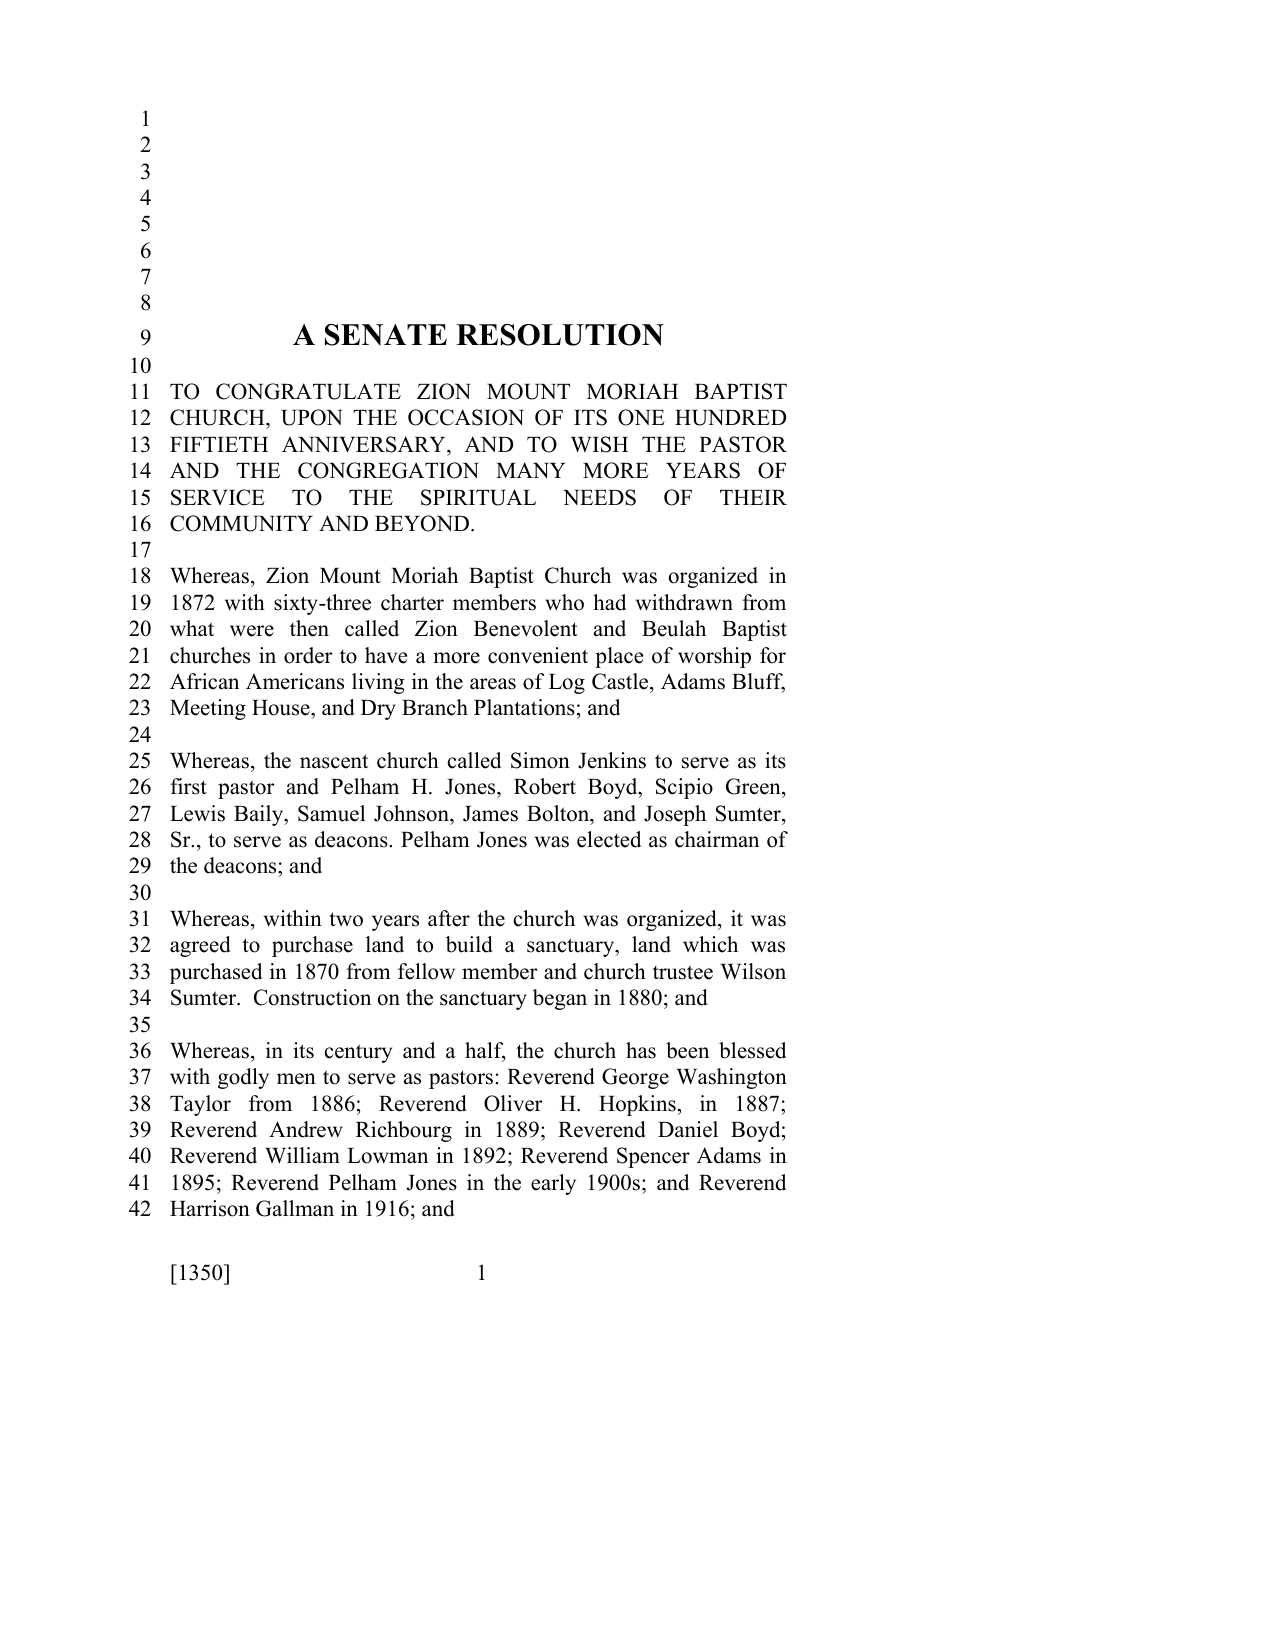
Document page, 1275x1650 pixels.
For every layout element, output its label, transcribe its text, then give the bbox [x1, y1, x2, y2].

text A SENATE RESOLUTION [169, 316, 787, 352]
text Whereas, in its century and a half, the church has been blessed with godly men to serve as pastors: Reverend George Washington Taylor from 1886; Reverend Oliver H. Hopkins, in 1887; Reverend Andrew Richbourg in 1889; Reverend Daniel Boyd; Reverend William Lowman in 1892; Reverend Spencer Adams in 1895; Reverend Pelham Jones in the early 1900s; and Reverend Harrison Gallman in 1916; and [169, 1037, 787, 1221]
text Whereas, the nascent church called Simon Jenkins to serve as its first pastor and Pelham H. Jones, Robert Boyd, Scipio Green, Lewis Baily, Samuel Johnson, James Bolton, and Joseph Sumter, Sr., to serve as deacons. Pelham Jones was elected as chairman of the deacons; and [169, 747, 787, 879]
text Whereas, within two years after the church was organized, it was agreed to purchase land to build a sanctuary, land which was purchased in 1870 from fellow member and church trustee Wilson Sumter. Construction on the sanctuary began in 1880; and [169, 905, 787, 1011]
text TO CONGRATULATE ZION MOUNT MORIAH BAPTIST CHURCH, UPON THE OCCASION OF ITS ONE HUNDRED FIFTIETH ANNIVERSARY, AND TO WISH THE PASTOR AND THE CONGREGATION MANY MORE YEARS OF SERVICE TO THE SPIRITUAL NEEDS OF THEIR COMMUNITY AND BEYOND. [169, 378, 787, 536]
text Whereas, Zion Mount Moriah Baptist Church was organized in 1872 with sixty-three charter members who had withdrawn from what were then called Zion Benevolent and Beulah Baptist churches in order to have a more convenient place of worship for African Americans living in the areas of Log Castle, Adams Bluff, Meeting House, and Dry Branch Plantations; and [169, 563, 787, 721]
